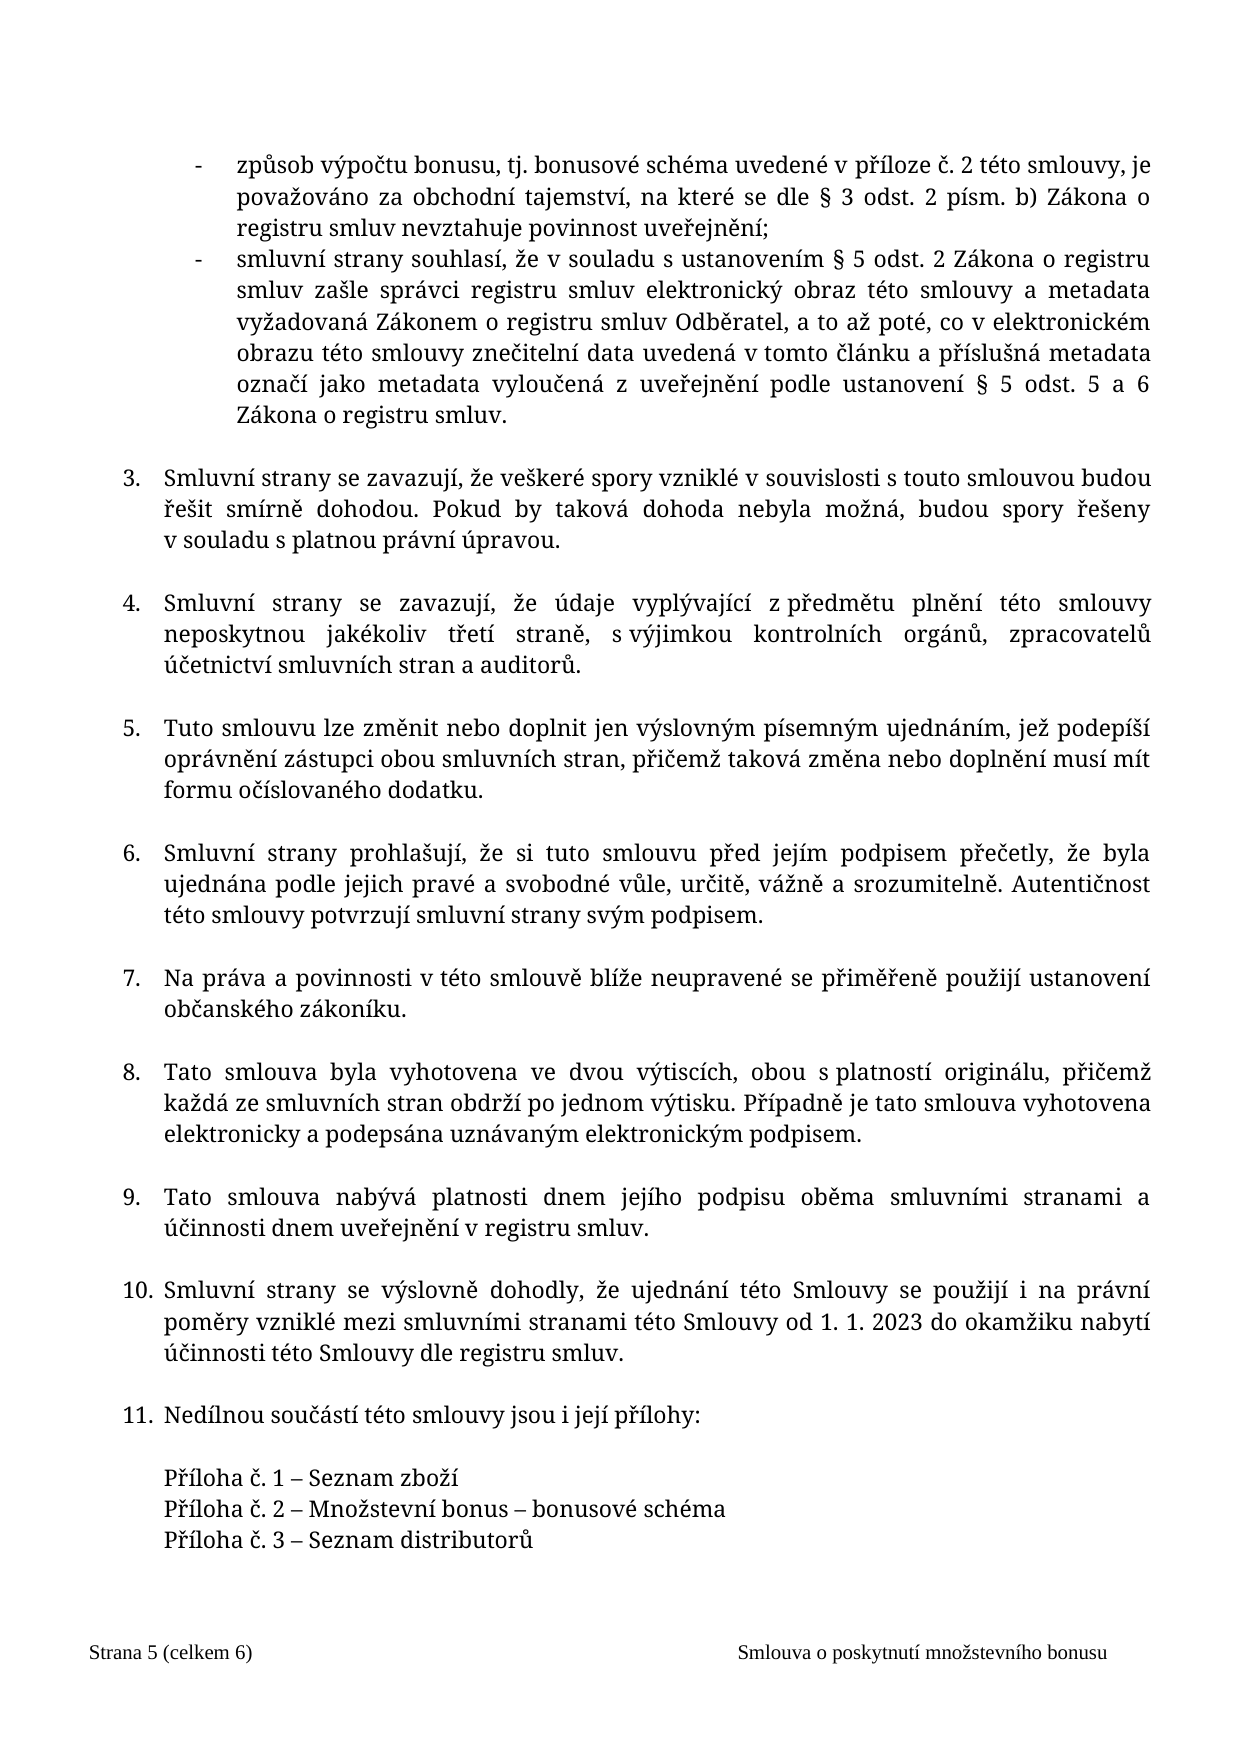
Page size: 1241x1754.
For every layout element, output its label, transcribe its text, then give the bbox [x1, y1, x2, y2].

list smluvní strany souhlasí, že v souladu s ustanovením § 5 odst. 2 Zákona o registru smluv zašle správci registru smluv elektronický obraz této smlouvy a metadata vyžadovaná Zákonem o registru smluv Odběratel, a to až poté, co v elektronickém obrazu této smlouvy znečitelní data uvedená v tomto článku a příslušná metadata označí jako metadata vyloučená z uveřejnění podle ustanovení § 5 odst. 5 a 6 Zákona o registru smluv. [195, 243, 1152, 431]
list Tuto smlouvu lze změnit nebo doplnit jen výslovným písemným ujednáním, jež podepíší oprávnění zástupci obou smluvních stran, přičemž taková změna nebo doplnění musí mít formu očíslovaného dodatku. [122, 712, 1152, 806]
text Příloha č. 2 – Množstevní bonus – bonusové schéma [164, 1493, 1152, 1524]
list Smluvní strany se zavazují, že údaje vyplývající z předmětu plnění této smlouvy neposkytnou jakékoliv třetí straně, s výjimkou kontrolních orgánů, zpracovatelů účetnictví smluvních stran a auditorů. [122, 587, 1152, 681]
list Smluvní strany prohlašují, že si tuto smlouvu před jejím podpisem přečetly, že byla ujednána podle jejich pravé a svobodné vůle, určitě, vážně a srozumitelně. Autentičnost této smlouvy potvrzují smluvní strany svým podpisem. [122, 837, 1152, 931]
text Příloha č. 1 – Seznam zboží [164, 1462, 1152, 1493]
list Nedílnou součástí této smlouvy jsou i její přílohy: [122, 1399, 1152, 1431]
list Tato smlouva byla vyhotovena ve dvou výtiscích, obou s platností originálu, přičemž každá ze smluvních stran obdrží po jednom výtisku. Případně je tato smlouva vyhotovena elektronicky a podepsána uznávaným elektronickým podpisem. [122, 1056, 1152, 1149]
list Na práva a povinnosti v této smlouvě blíže neupravené se přiměřeně použijí ustanovení občanského zákoníku. [122, 962, 1152, 1024]
list Smluvní strany se výslovně dohodly, že ujednání této Smlouvy se použijí i na právní poměry vzniklé mezi smluvními stranami této Smlouvy od 1. 1. 2023 do okamžiku nabytí účinnosti této Smlouvy dle registru smluv. [122, 1274, 1152, 1368]
list Smluvní strany se zavazují, že veškeré spory vzniklé v souvislosti s touto smlouvou budou řešit smírně dohodou. Pokud by taková dohoda nebyla možná, budou spory řešeny v souladu s platnou právní úpravou. [122, 462, 1152, 556]
text Příloha č. 3 – Seznam distributorů [164, 1524, 1152, 1556]
list Tato smlouva nabývá platnosti dnem jejího podpisu oběma smluvními stranami a účinnosti dnem uveřejnění v registru smluv. [122, 1181, 1152, 1243]
list způsob výpočtu bonusu, tj. bonusové schéma uvedené v příloze č. 2 této smlouvy, je považováno za obchodní tajemství, na které se dle § 3 odst. 2 písm. b) Zákona o registru smluv nevztahuje povinnost uveřejnění; [195, 149, 1152, 243]
